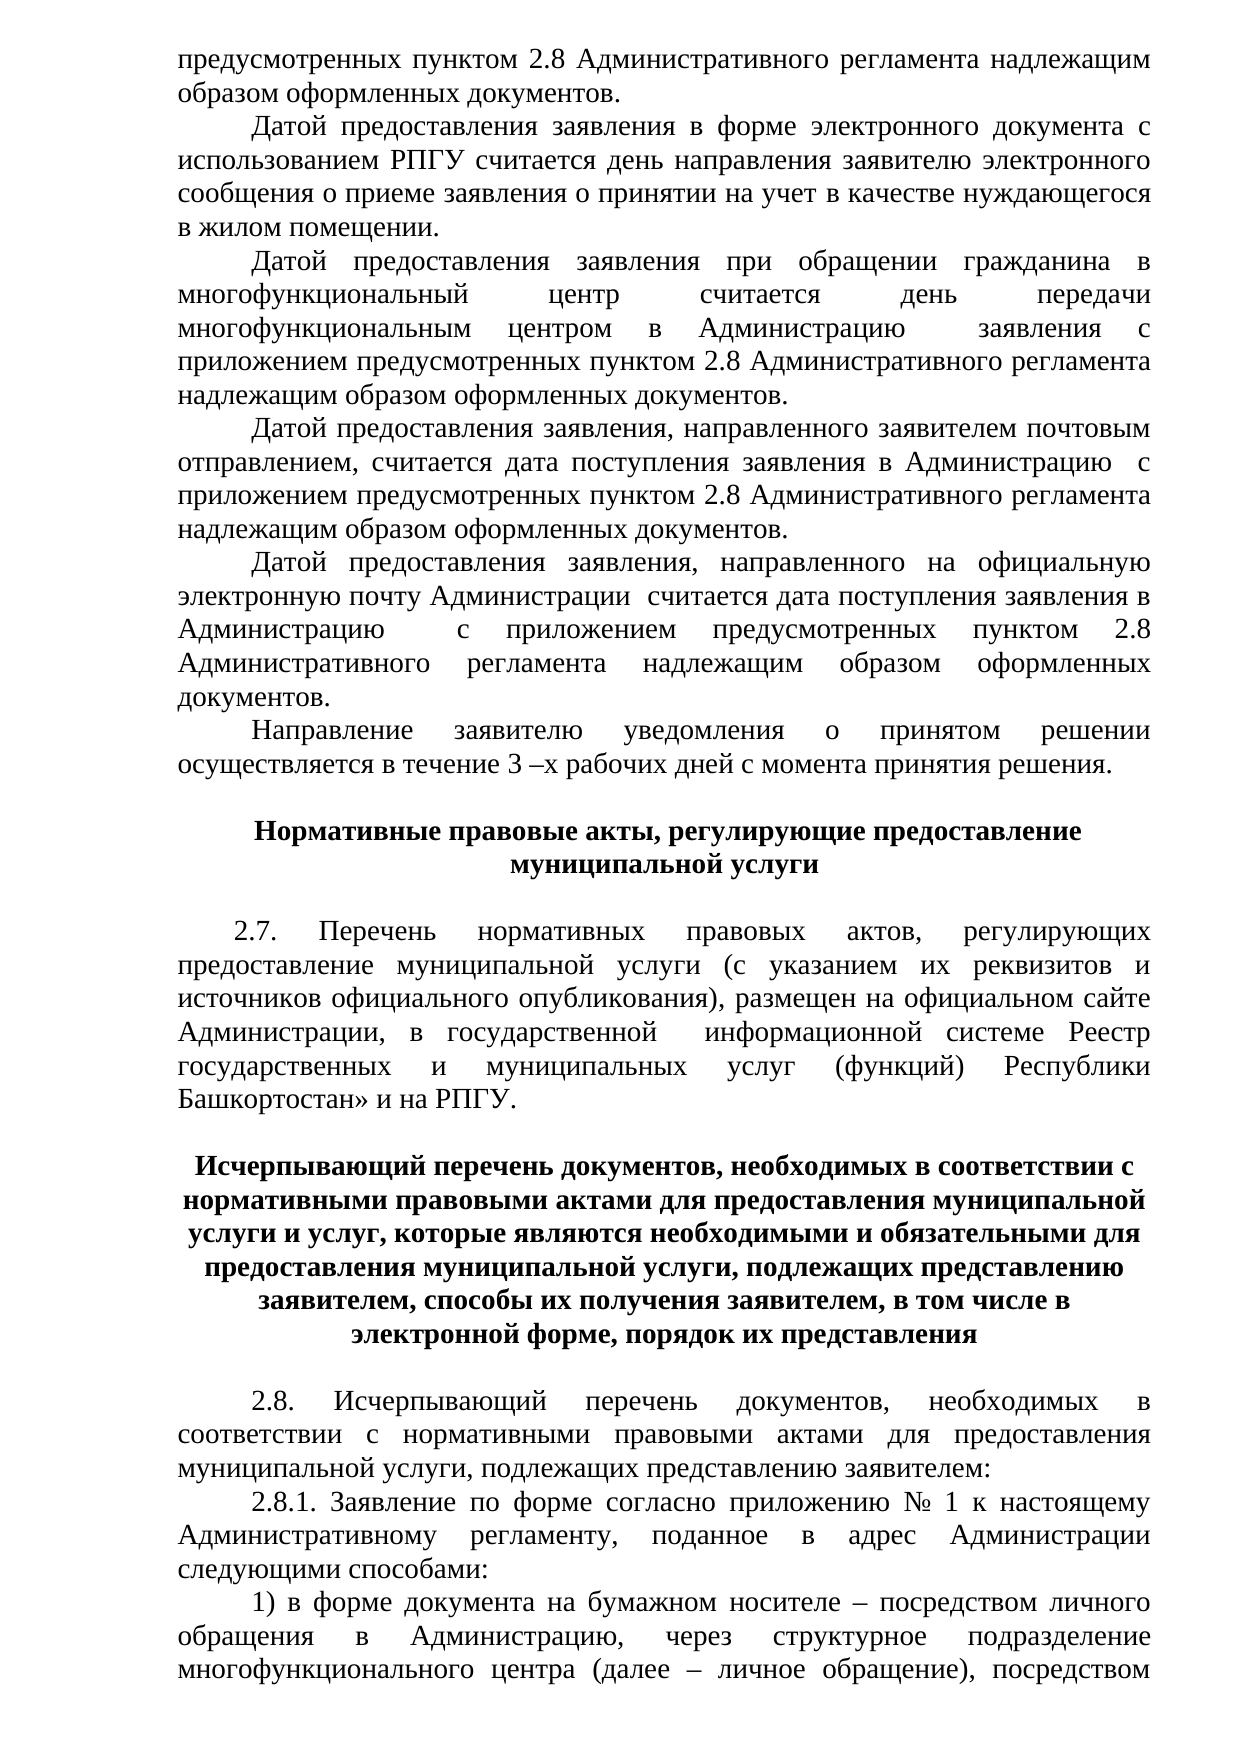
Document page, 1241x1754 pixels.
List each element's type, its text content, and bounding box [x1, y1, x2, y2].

text 2.8.1. Заявление по форме согласно приложению № 1 к настоящему Административному регламенту, поданное в адрес Администрации следующими способами: [177, 1484, 1152, 1584]
text Исчерпывающий перечень документов, необходимых в соответствии с нормативными правовыми актами для предоставления муниципальной услуги и услуг, которые являются необходимыми и обязательными для предоставления муниципальной услуги, подлежащих представлению заявителем, способы их получения заявителем, в том числе в электронной форме, порядок их представления [177, 1148, 1152, 1349]
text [177, 41, 1152, 108]
text Датой предоставления заявления, направленного заявителем почтовым отправлением, считается дата поступления заявления в Администрацию с приложением предусмотренных пунктом 2.8 Административного регламента надлежащим образом оформленных документов. [177, 410, 1152, 544]
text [177, 1584, 1152, 1685]
text 2.8. Исчерпывающий перечень документов, необходимых в соответствии с нормативными правовыми актами для предоставления муниципальной услуги, подлежащих представлению заявителем: [177, 1383, 1152, 1484]
text Нормативные правовые акты, регулирующие предоставление муниципальной услуги [177, 813, 1152, 880]
text Направление заявителю уведомления о принятом решении осуществляется в течение 3 –х рабочих дней с момента принятия решения. [177, 712, 1152, 779]
text Датой предоставления заявления в форме электронного документа с использованием РПГУ считается день направления заявителю электронного сообщения о приеме заявления о принятии на учет в качестве нуждающегося в жилом помещении. [177, 108, 1152, 243]
text 2.7. Перечень нормативных правовых актов, регулирующих предоставление муниципальной услуги (с указанием их реквизитов и источников официального опубликования), размещен на официальном сайте Администрации, в государственной информационной системе Реестр государственных и муниципальных услуг (функций) Республики Башкортостан» и на РПГУ. [177, 913, 1152, 1115]
text Датой предоставления заявления, направленного на официальную электронную почту Администрации считается дата поступления заявления в Администрацию с приложением предусмотренных пунктом 2.8 Административного регламента надлежащим образом оформленных документов. [177, 544, 1152, 712]
text Датой предоставления заявления при обращении гражданина в многофункциональный центр считается день передачи многофункциональным центром в Администрацию заявления с приложением предусмотренных пунктом 2.8 Административного регламента надлежащим образом оформленных документов. [177, 243, 1152, 410]
